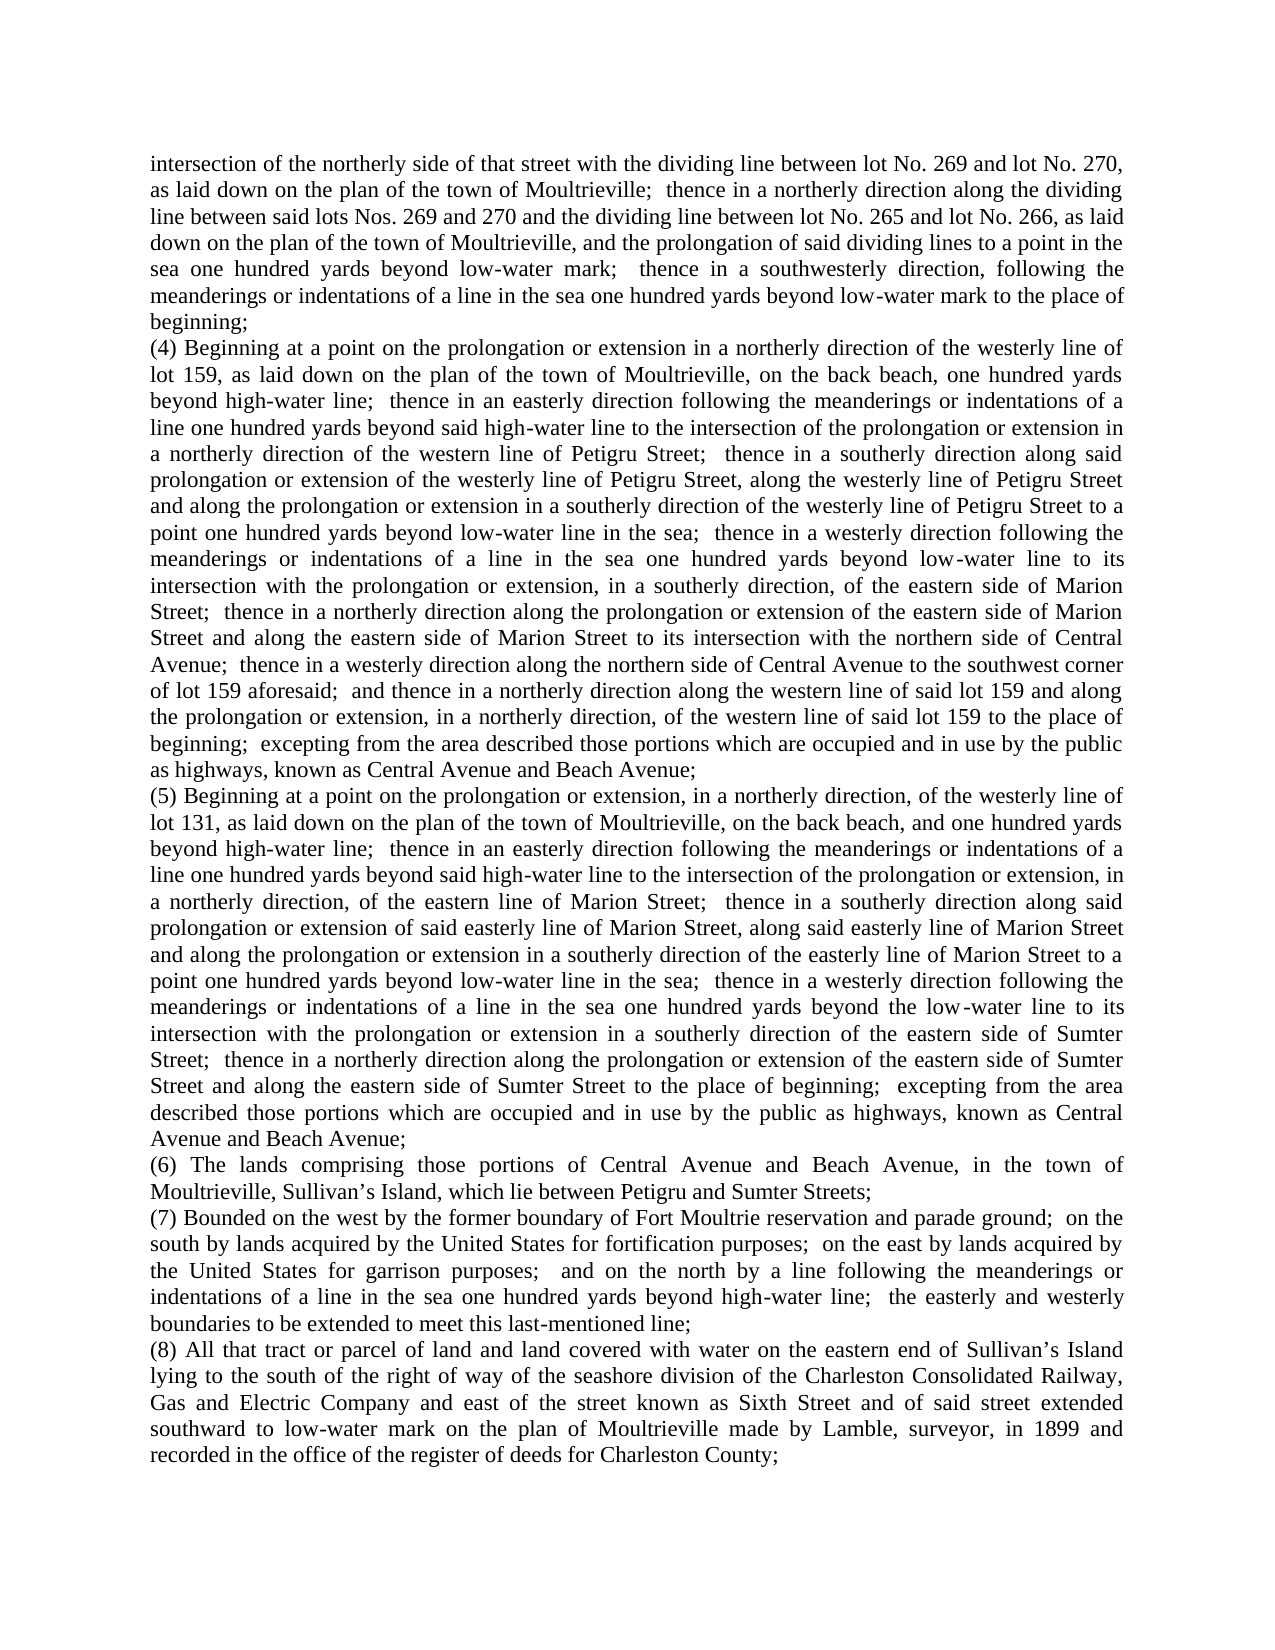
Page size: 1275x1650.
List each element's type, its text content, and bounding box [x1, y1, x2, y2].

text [150, 150, 1125, 334]
text (7) Bounded on the west by the former boundary of Fort Moultrie reservation and parade ground; on the south by lands acquired by the United States for fortification purposes; on the east by lands acquired by the United States for garrison purposes; and on the north by a line following the meanderings or indentations of a line in the sea one hundred yards beyond high-water line; the easterly and westerly boundaries to be extended to meet this last-mentioned line; [150, 1204, 1125, 1336]
text (5) Beginning at a point on the prolongation or extension, in a northerly direction, of the westerly line of lot 131, as laid down on the plan of the town of Moultrieville, on the back beach, and one hundred yards beyond high-water line; thence in an easterly direction following the meanderings or indentations of a line one hundred yards beyond said high-water line to the intersection of the prolongation or extension, in a northerly direction, of the eastern line of Marion Street; thence in a southerly direction along said prolongation or extension of said easterly line of Marion Street, along said easterly line of Marion Street and along the prolongation or extension in a southerly direction of the easterly line of Marion Street to a point one hundred yards beyond low-water line in the sea; thence in a westerly direction following the meanderings or indentations of a line in the sea one hundred yards beyond the low-water line to its intersection with the prolongation or extension in a southerly direction of the eastern side of Sumter Street; thence in a northerly direction along the prolongation or extension of the eastern side of Sumter Street and along the eastern side of Sumter Street to the place of beginning; excepting from the area described those portions which are occupied and in use by the public as highways, known as Central Avenue and Beach Avenue; [150, 782, 1125, 1151]
text (8) All that tract or parcel of land and land covered with water on the eastern end of Sullivan’s Island lying to the south of the right of way of the seashore division of the Charleston Consolidated Railway, Gas and Electric Company and east of the street known as Sixth Street and of said street extended southward to low-water mark on the plan of Moultrieville made by Lamble, surveyor, in 1899 and recorded in the office of the register of deeds for Charleston County; [150, 1336, 1125, 1468]
text (6) The lands comprising those portions of Central Avenue and Beach Avenue, in the town of Moultrieville, Sullivan’s Island, which lie between Petigru and Sumter Streets; [150, 1151, 1125, 1204]
text (4) Beginning at a point on the prolongation or extension in a northerly direction of the westerly line of lot 159, as laid down on the plan of the town of Moultrieville, on the back beach, one hundred yards beyond high-water line; thence in an easterly direction following the meanderings or indentations of a line one hundred yards beyond said high-water line to the intersection of the prolongation or extension in a northerly direction of the western line of Petigru Street; thence in a southerly direction along said prolongation or extension of the westerly line of Petigru Street, along the westerly line of Petigru Street and along the prolongation or extension in a southerly direction of the westerly line of Petigru Street to a point one hundred yards beyond low-water line in the sea; thence in a westerly direction following the meanderings or indentations of a line in the sea one hundred yards beyond low-water line to its intersection with the prolongation or extension, in a southerly direction, of the eastern side of Marion Street; thence in a northerly direction along the prolongation or extension of the eastern side of Marion Street and along the eastern side of Marion Street to its intersection with the northern side of Central Avenue; thence in a westerly direction along the northern side of Central Avenue to the southwest corner of lot 159 aforesaid; and thence in a northerly direction along the western line of said lot 159 and along the prolongation or extension, in a northerly direction, of the western line of said lot 159 to the place of beginning; excepting from the area described those portions which are occupied and in use by the public as highways, known as Central Avenue and Beach Avenue; [150, 334, 1125, 782]
